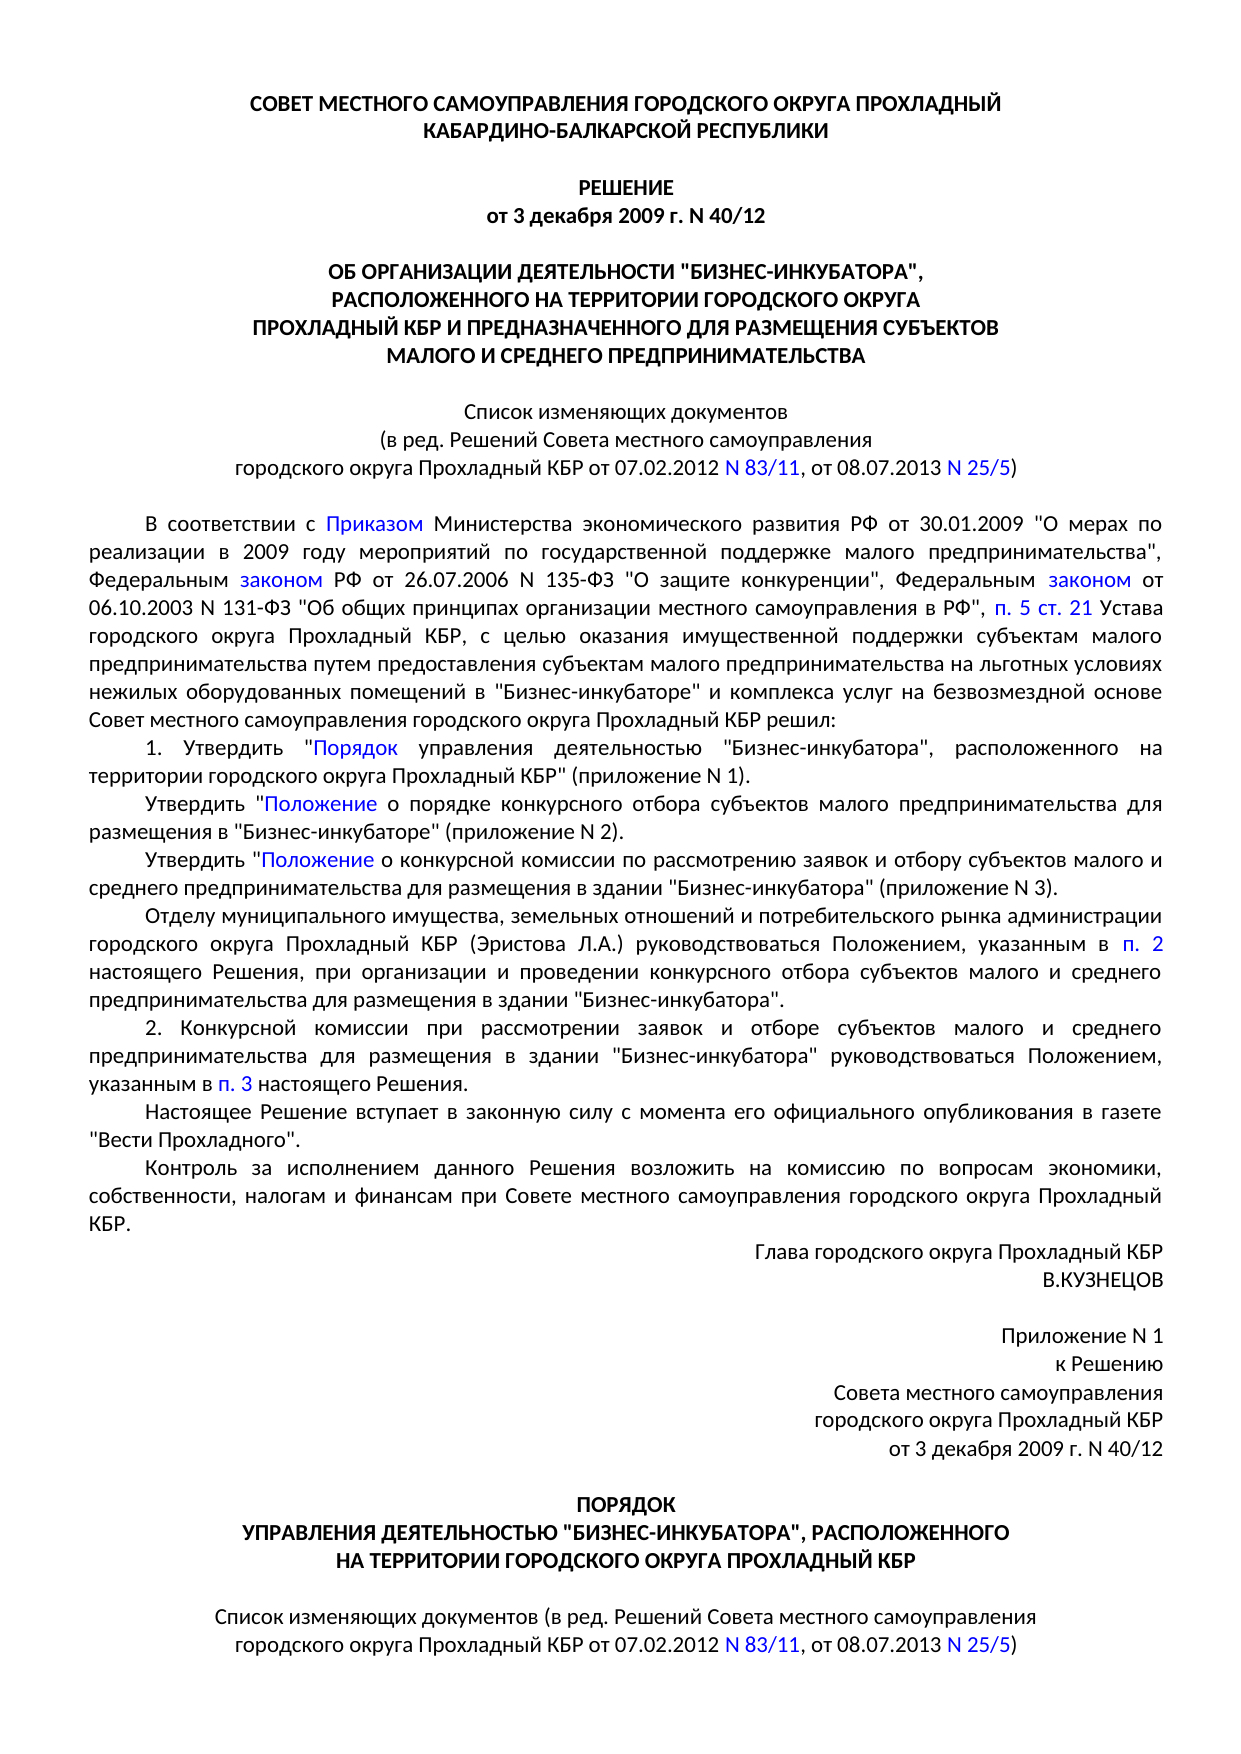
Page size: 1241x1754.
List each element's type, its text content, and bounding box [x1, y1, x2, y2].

text Глава городского округа Прохладный КБР [89, 1237, 1163, 1266]
title ПОРЯДОК [89, 1490, 1163, 1518]
text Утвердить "Положение о конкурсной комиссии по рассмотрению заявок и отбору субъектов малого и среднего предпринимательства для размещения в здании "Бизнес-инкубатора" (приложение N 3). [89, 845, 1163, 901]
text 1. Утвердить "Порядок управления деятельностью "Бизнес-инкубатора", расположенного на территории городского округа Прохладный КБР" (приложение N 1). [89, 733, 1163, 789]
title от 3 декабря 2009 г. N 40/12 [89, 201, 1163, 229]
title СОВЕТ МЕСТНОГО САМОУПРАВЛЕНИЯ ГОРОДСКОГО ОКРУГА ПРОХЛАДНЫЙ [89, 89, 1163, 117]
title ПРОХЛАДНЫЙ КБР И ПРЕДНАЗНАЧЕННОГО ДЛЯ РАЗМЕЩЕНИЯ СУБЪЕКТОВ [89, 313, 1163, 341]
text городского округа Прохладный КБР от 07.02.2012 N 83/11, от 08.07.2013 N 25/5) [89, 453, 1163, 481]
title КАБАРДИНО-БАЛКАРСКОЙ РЕСПУБЛИКИ [89, 117, 1163, 145]
title МАЛОГО И СРЕДНЕГО ПРЕДПРИНИМАТЕЛЬСТВА [89, 341, 1163, 369]
title ОБ ОРГАНИЗАЦИИ ДЕЯТЕЛЬНОСТИ "БИЗНЕС-ИНКУБАТОРА", [89, 257, 1163, 285]
title РАСПОЛОЖЕННОГО НА ТЕРРИТОРИИ ГОРОДСКОГО ОКРУГА [89, 285, 1163, 313]
text Совета местного самоуправления [89, 1378, 1163, 1406]
text (в ред. Решений Совета местного самоуправления [89, 425, 1163, 453]
title УПРАВЛЕНИЯ ДЕЯТЕЛЬНОСТЬЮ "БИЗНЕС-ИНКУБАТОРА", РАСПОЛОЖЕННОГО [89, 1518, 1163, 1546]
text к Решению [89, 1349, 1163, 1378]
text Утвердить "Положение о порядке конкурсного отбора субъектов малого предпринимательства для размещения в "Бизнес-инкубаторе" (приложение N 2). [89, 789, 1163, 845]
text от 3 декабря 2009 г. N 40/12 [89, 1434, 1163, 1462]
text городского округа Прохладный КБР от 07.02.2012 N 83/11, от 08.07.2013 N 25/5) [89, 1630, 1163, 1658]
text 2. Конкурсной комиссии при рассмотрении заявок и отборе субъектов малого и среднего предпринимательства для размещения в здании "Бизнес-инкубатора" руководствоваться Положением, указанным в п. 3 настоящего Решения. [89, 1013, 1163, 1097]
text Настоящее Решение вступает в законную силу с момента его официального опубликования в газете "Вести Прохладного". [89, 1097, 1163, 1153]
title НА ТЕРРИТОРИИ ГОРОДСКОГО ОКРУГА ПРОХЛАДНЫЙ КБР [89, 1546, 1163, 1574]
text Приложение N 1 [89, 1322, 1163, 1349]
text Контроль за исполнением данного Решения возложить на комиссию по вопросам экономики, собственности, налогам и финансам при Совете местного самоуправления городского округа Прохладный КБР. [89, 1153, 1163, 1237]
text Отделу муниципального имущества, земельных отношений и потребительского рынка администрации городского округа Прохладный КБР (Эристова Л.А.) руководствоваться Положением, указанным в п. 2 настоящего Решения, при организации и проведении конкурсного отбора субъектов малого и среднего предпринимательства для размещения в здании "Бизнес-инкубатора". [89, 901, 1163, 1013]
text городского округа Прохладный КБР [89, 1406, 1163, 1434]
text В.КУЗНЕЦОВ [89, 1266, 1163, 1293]
text Список изменяющих документов [89, 397, 1163, 425]
text В соответствии с Приказом Министерства экономического развития РФ от 30.01.2009 "О мерах по реализации в 2009 году мероприятий по государственной поддержке малого предпринимательства", Федеральным законом РФ от 26.07.2006 N 135-ФЗ "О защите конкуренции", Федеральным законом от 06.10.2003 N 131-ФЗ "Об общих принципах организации местного самоуправления в РФ", п. 5 ст. 21 Устава городского округа Прохладный КБР, с целью оказания имущественной поддержки субъектам малого предпринимательства путем предоставления субъектам малого предпринимательства на льготных условиях нежилых оборудованных помещений в "Бизнес-инкубаторе" и комплекса услуг на безвозмездной основе Совет местного самоуправления городского округа Прохладный КБР решил: [89, 509, 1163, 733]
title РЕШЕНИЕ [89, 173, 1163, 201]
text Список изменяющих документов (в ред. Решений Совета местного самоуправления [89, 1602, 1163, 1630]
